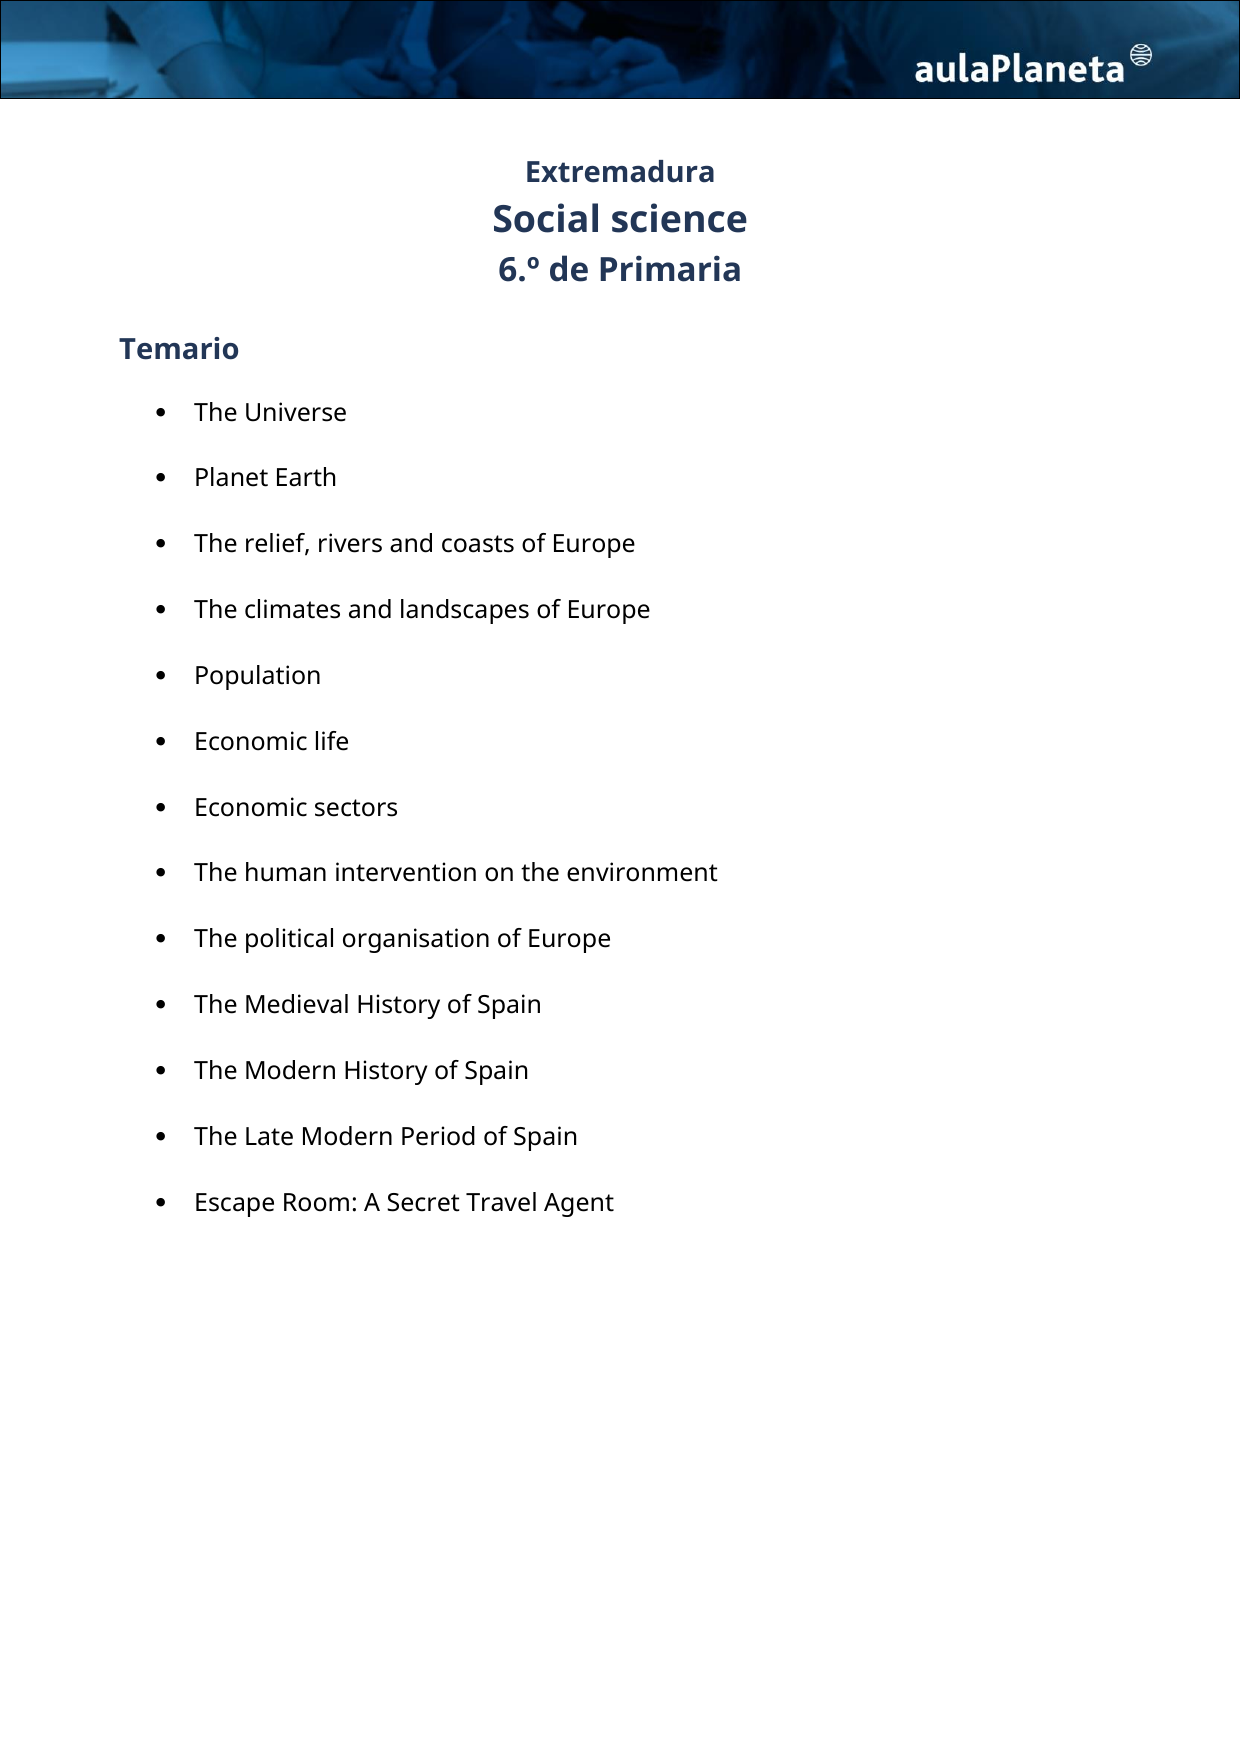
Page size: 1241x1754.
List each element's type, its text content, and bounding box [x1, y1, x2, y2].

table_cell Social science [119, 193, 1121, 244]
table_cell The Universe Planet Earth The relief, rivers and coasts of Europe The climates and landscapes of Europe Population Economic life Economic sectors The human intervention on the environment The political organisation of Europe The Medieval History of Spain The Modern History of Spain The Late Modern Period of Spain Escape Room: A Secret Travel Agent [119, 369, 1121, 1249]
table_header Extremadura [119, 152, 1121, 191]
picture [1, 1, 1239, 98]
table_cell 6.º de Primaria [119, 246, 1121, 291]
table_header Temario [119, 328, 1121, 368]
